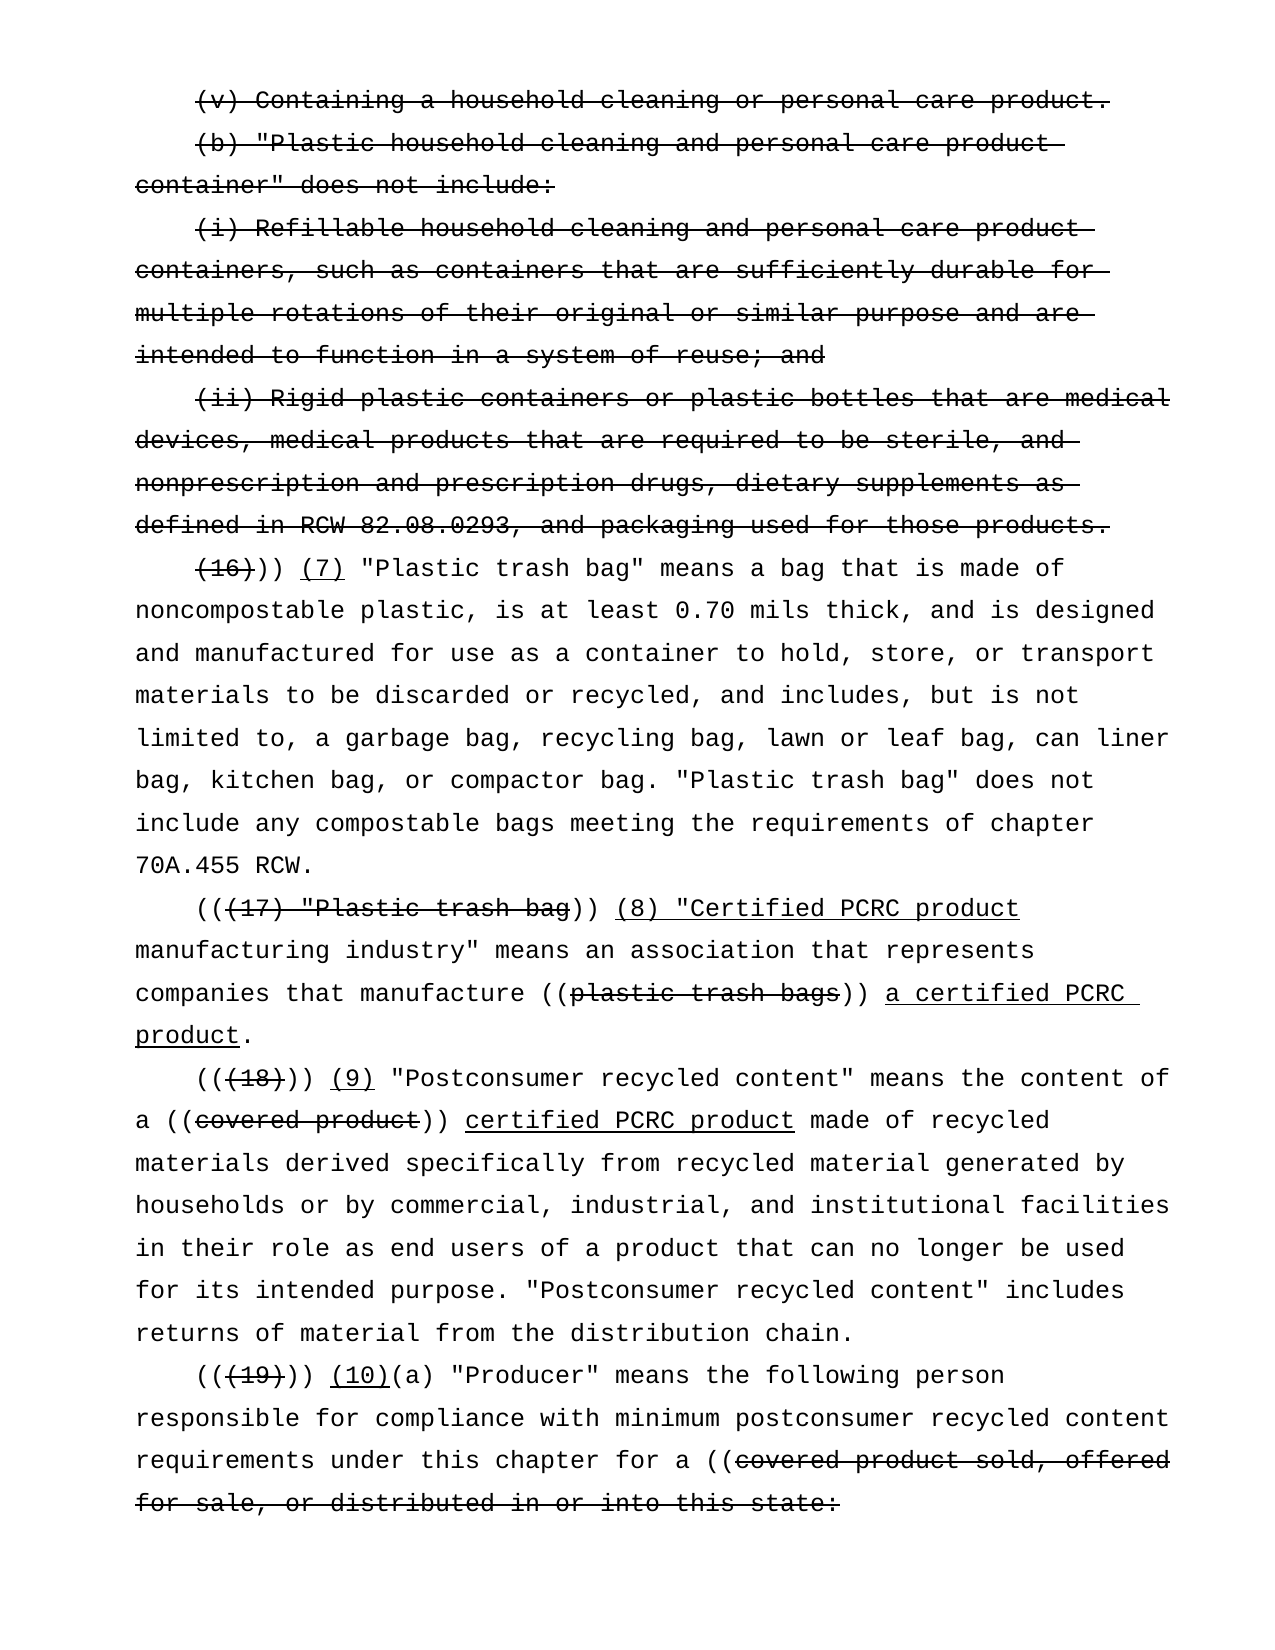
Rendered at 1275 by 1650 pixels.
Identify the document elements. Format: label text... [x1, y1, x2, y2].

text (((18))) (9) "Postconsumer recycled content" means the content of a ((covered product)) certified PCRC product made of recycled materials derived specifically from recycled material generated by households or by commercial, industrial, and institutional facilities in their role as end users of a product that can no longer be used for its intended purpose. "Postconsumer recycled content" includes returns of material from the distribution chain. [135, 1052, 1170, 1350]
text (16))) (7) "Plastic trash bag" means a bag that is made of noncompostable plastic, is at least 0.70 mils thick, and is designed and manufactured for use as a container to hold, store, or transport materials to be discarded or recycled, and includes, but is not limited to, a garbage bag, recycling bag, lawn or leaf bag, can liner bag, kitchen bag, or compactor bag. "Plastic trash bag" does not include any compostable bags meeting the requirements of chapter 70A.455 RCW. [135, 542, 1170, 882]
text (i) Refillable household cleaning and personal care product containers, such as containers that are sufficiently durable for multiple rotations of their original or similar purpose and are intended to function in a system of reuse; and [135, 202, 1170, 372]
text (v) Containing a household cleaning or personal care product. [135, 75, 1170, 117]
text (((19))) (10)(a) "Producer" means the following person responsible for compliance with minimum postconsumer recycled content requirements under this chapter for a ((covered product sold, offered for sale, or distributed in or into this state: [135, 1350, 1170, 1520]
text (b) "Plastic household cleaning and personal care product container" does not include: [135, 117, 1170, 202]
text (((17) "Plastic trash bag)) (8) "Certified PCRC product manufacturing industry" means an association that represents companies that manufacture ((plastic trash bags)) a certified PCRC product. [135, 882, 1170, 1052]
text (ii) Rigid plastic containers or plastic bottles that are medical devices, medical products that are required to be sterile, and nonprescription and prescription drugs, dietary supplements as defined in RCW 82.08.0293, and packaging used for those products. [135, 372, 1170, 542]
